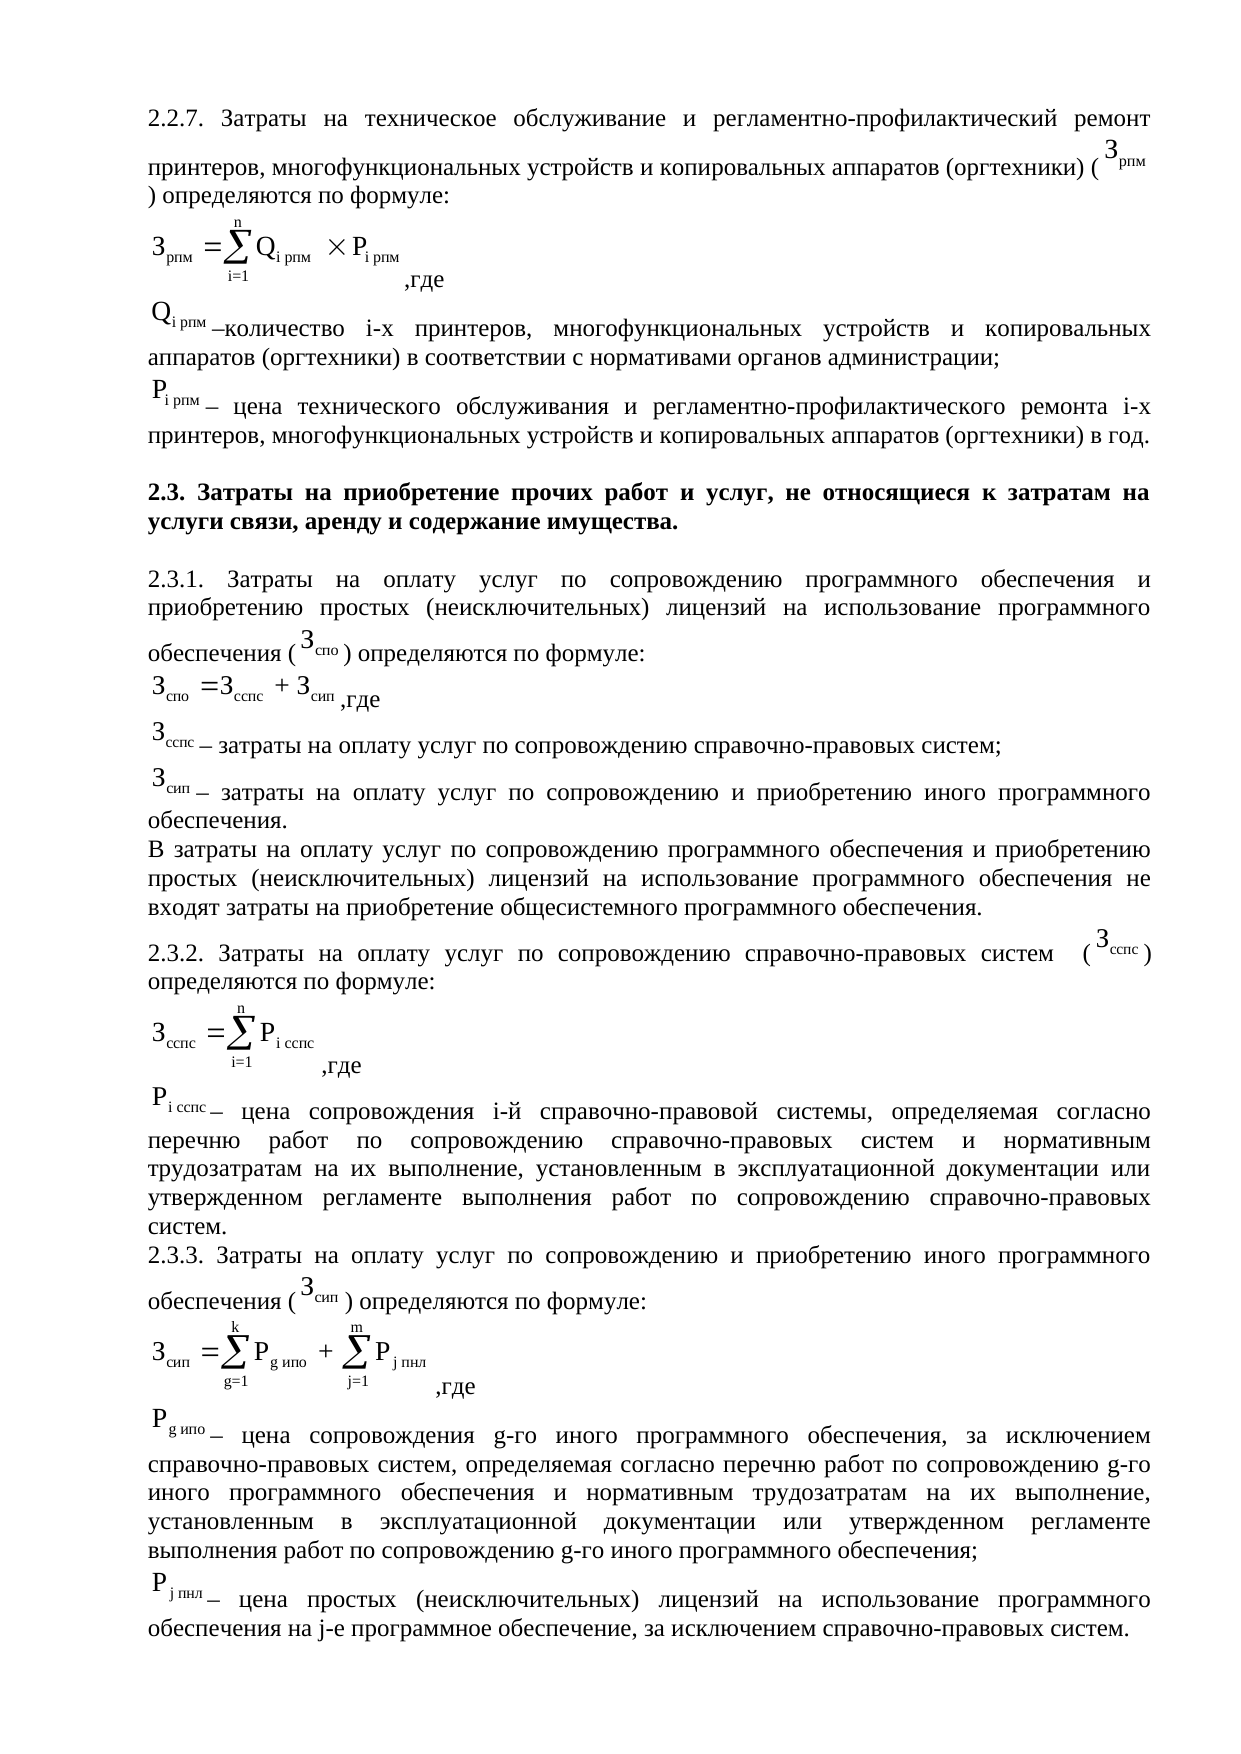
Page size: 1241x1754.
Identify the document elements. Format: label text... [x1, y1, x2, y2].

text ,где [148, 995, 1152, 1079]
text ,где [148, 667, 1152, 713]
text – затраты на оплату услуг по сопровождению и приобретению иного программного обеспечения. [148, 759, 1152, 834]
text В затраты на оплату услуг по сопровождению программного обеспечения и приобретению простых (неисключительных) лицензий на использование программного обеспечения не входят затраты на приобретение общесистемного программного обеспечения. [148, 834, 1152, 920]
text 2.2.7. Затраты на техническое обслуживание и регламентно-профилактический ремонт принтеров, многофункциональных устройств и копировальных аппаратов (оргтехники) () определяются по формуле: [148, 103, 1152, 209]
text – цена сопровождения i-й справочно-правовой системы, определяемая согласно перечню работ по сопровождению справочно-правовых систем и нормативным трудозатратам на их выполнение, установленным в эксплуатационной документации или утвержденном регламенте выполнения работ по сопровождению справочно-правовых систем. [148, 1079, 1152, 1240]
text – затраты на оплату услуг по сопровождению справочно-правовых систем; [148, 713, 1152, 759]
text 2.3.1. Затраты на оплату услуг по сопровождению программного обеспечения и приобретению простых (неисключительных) лицензий на использование программного обеспечения () определяются по формуле: [148, 564, 1152, 667]
text ,где [148, 1314, 1152, 1399]
text – цена простых (неисключительных) лицензий на использование программного обеспечения на j-е программное обеспечение, за исключением справочно-правовых систем. [148, 1564, 1152, 1642]
text –количество i-х принтеров, многофункциональных устройств и копировальных аппаратов (оргтехники) в соответствии с нормативами органов администрации; [148, 293, 1152, 371]
text 2.3. Затраты на приобретение прочих работ и услуг, не относящиеся к затратам на услуги связи, аренду и содержание имущества. [148, 477, 1152, 535]
text ,где [148, 209, 1152, 293]
text 2.3.3. Затраты на оплату услуг по сопровождению и приобретению иного программного обеспечения () определяются по формуле: [148, 1240, 1152, 1314]
text – цена технического обслуживания и регламентно-профилактического ремонта i-х принтеров, многофункциональных устройств и копировальных аппаратов (оргтехники) в год. [148, 371, 1152, 449]
text 2.3.2. Затраты на оплату услуг по сопровождению справочно-правовых систем () определяются по формуле: [148, 920, 1152, 995]
text – цена сопровождения g-го иного программного обеспечения, за исключением справочно-правовых систем, определяемая согласно перечню работ по сопровождению g-го иного программного обеспечения и нормативным трудозатратам на их выполнение, установленным в эксплуатационной документации или утвержденном регламенте выполнения работ по сопровождению g-го иного программного обеспечения; [148, 1399, 1152, 1564]
